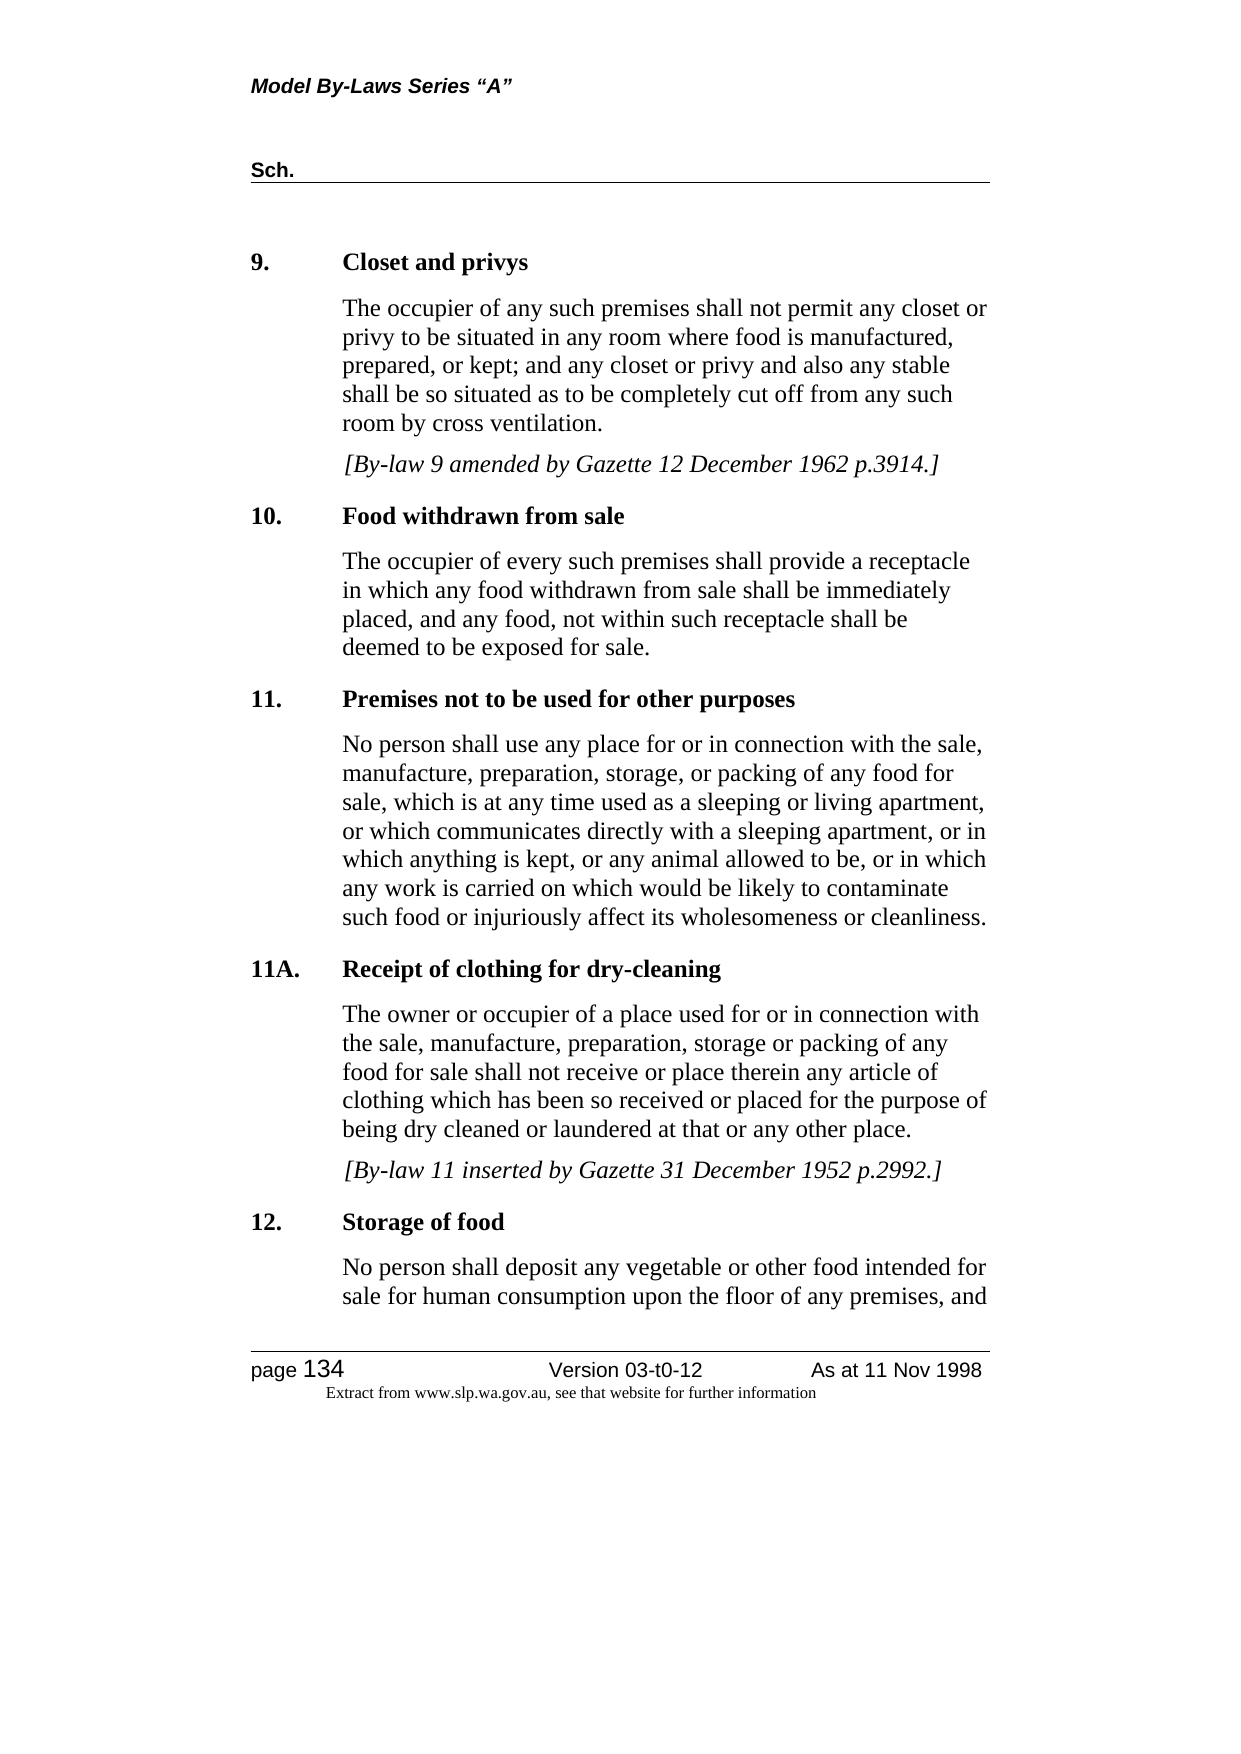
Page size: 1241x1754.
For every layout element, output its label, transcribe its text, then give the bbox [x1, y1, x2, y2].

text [251, 1252, 990, 1310]
subtitle 9. Closet and privys [251, 247, 990, 276]
text [By-law 9 amended by Gazette 12 December 1962 p.3914.] [251, 449, 990, 478]
subtitle 11. Premises not to be used for other purposes [251, 684, 990, 713]
text The occupier of any such premises shall not permit any closet or privy to be situated in any room where food is manufactured, prepared, or kept; and any closet or privy and also any stable shall be so situated as to be completely cut off from any such room by cross ventilation. [251, 293, 990, 437]
text The occupier of every such premises shall provide a receptacle in which any food withdrawn from sale shall be immediately placed, and any food, not within such receptacle shall be deemed to be exposed for sale. [251, 546, 990, 661]
text The owner or occupier of a place used for or in connection with the sale, manufacture, preparation, storage or packing of any food for sale shall not receive or place therein any article of clothing which has been so received or placed for the purpose of being dry cleaned or laundered at that or any other place. [251, 999, 990, 1143]
text [By-law 11 inserted by Gazette 31 December 1952 p.2992.] [251, 1155, 990, 1184]
subtitle 11A. Receipt of clothing for dry-cleaning [251, 954, 990, 982]
subtitle 10. Food withdrawn from sale [251, 501, 990, 529]
text No person shall use any place for or in connection with the sale, manufacture, preparation, storage, or packing of any food for sale, which is at any time used as a sleeping or living apartment, or which communicates directly with a sleeping apartment, or in which anything is kept, or any animal allowed to be, or in which any work is carried on which would be likely to contaminate such food or injuriously affect its wholesomeness or cleanliness. [251, 729, 990, 931]
subtitle 12. Storage of food [251, 1207, 990, 1236]
